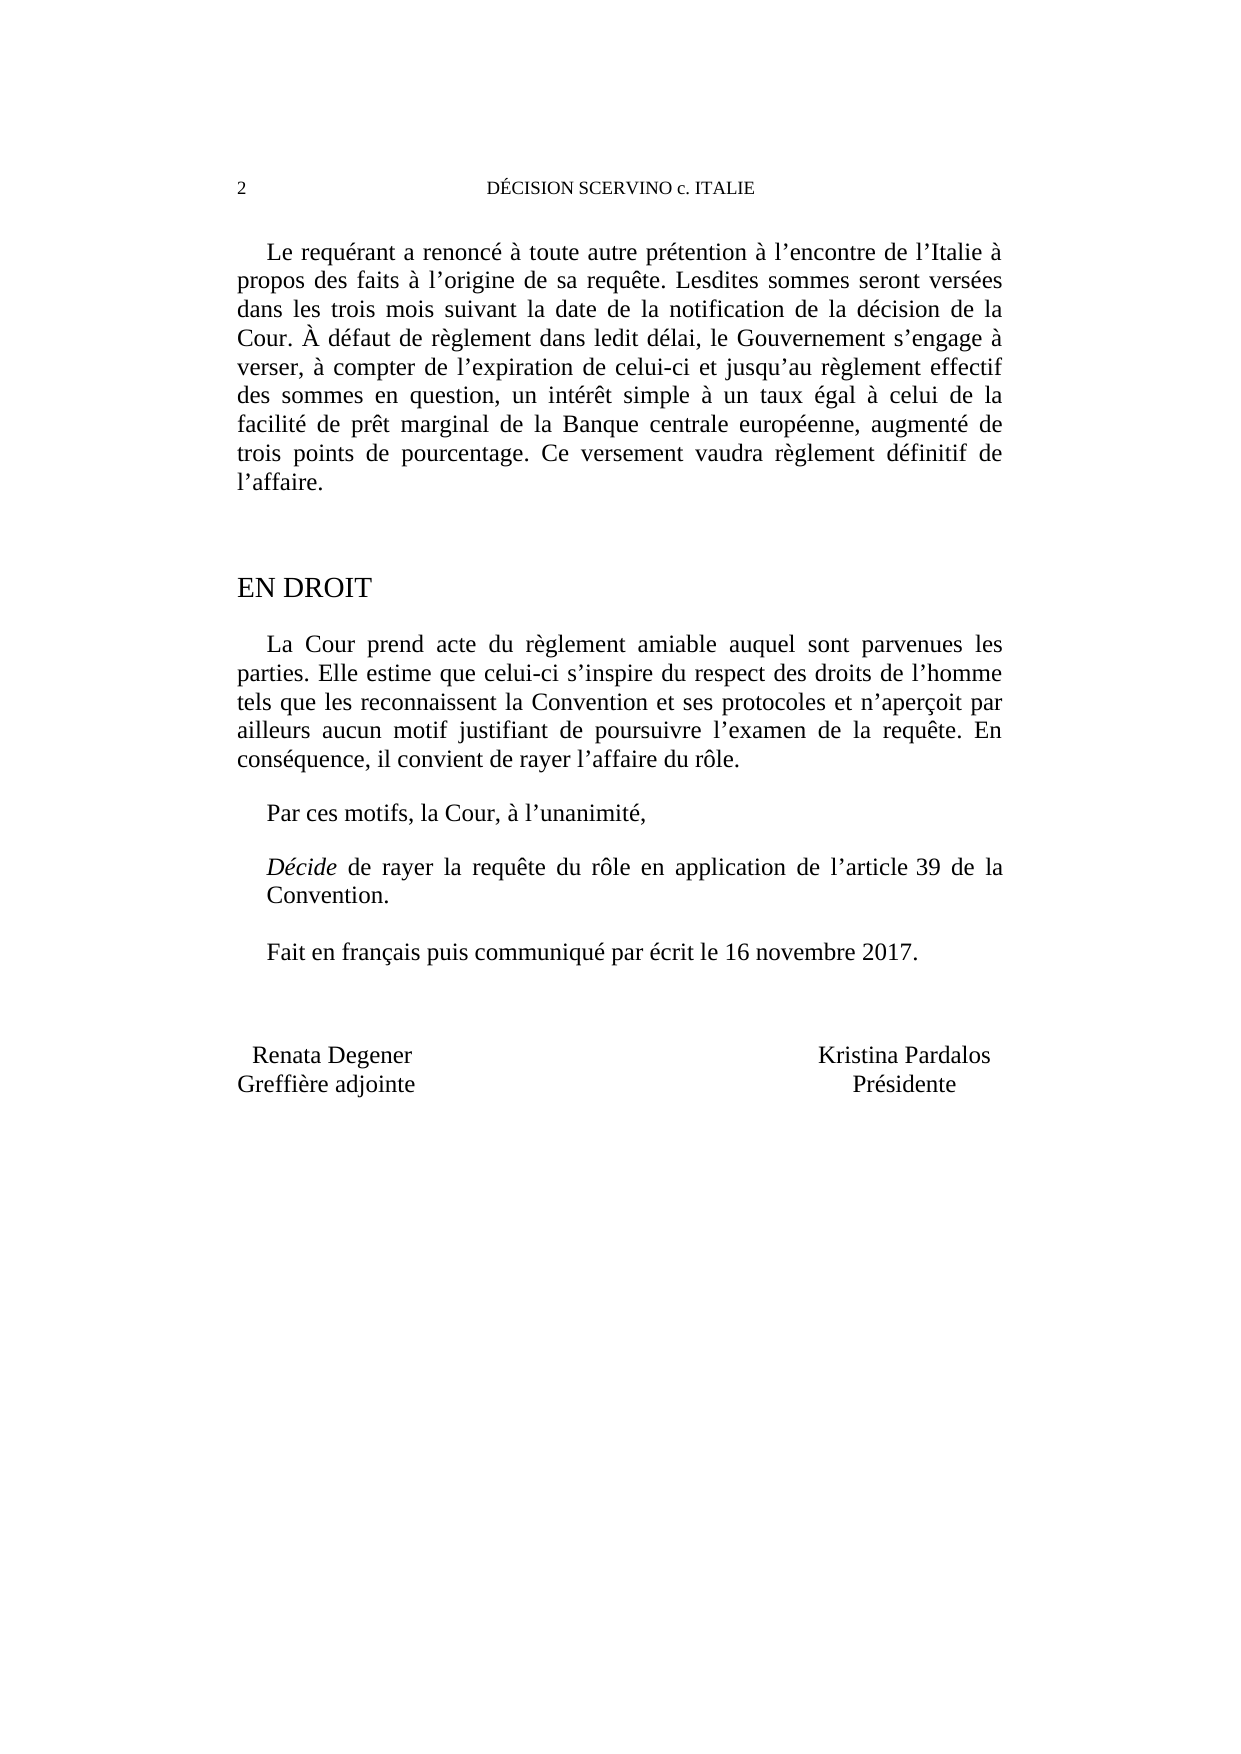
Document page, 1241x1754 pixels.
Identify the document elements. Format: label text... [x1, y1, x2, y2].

list Décide de rayer la requête du rôle en application de l’article 39 de la Convention. [266, 852, 1003, 909]
text Greffière adjointe Présidente [237, 1069, 1003, 1098]
text Renata Degener Kristina Pardalos [237, 1040, 1003, 1069]
text Par ces motifs, la Cour, à l’unanimité, [237, 798, 1003, 827]
text La Cour prend acte du règlement amiable auquel sont parvenues les parties. Elle estime que celui-ci s’inspire du respect des droits de l’homme tels que les reconnaissent la Convention et ses protocoles et n’aperçoit par ailleurs aucun motif justifiant de poursuivre l’examen de la requête. En conséquence, il convient de rayer l’affaire du rôle. [237, 629, 1003, 773]
text Fait en français puis communiqué par écrit le 16 novembre 2017. [237, 937, 1003, 965]
title EN DROIT [237, 571, 1003, 604]
text Le requérant a renoncé à toute autre prétention à l’encontre de l’Italie à propos des faits à l’origine de sa requête. Lesdites sommes seront versées dans les trois mois suivant la date de la notification de la décision de la Cour. À défaut de règlement dans ledit délai, le Gouvernement s’engage à verser, à compter de l’expiration de celui-ci et jusqu’au règlement effectif des sommes en question, un intérêt simple à un taux égal à celui de la facilité de prêt marginal de la Banque centrale européenne, augmenté de trois points de pourcentage. Ce versement vaudra règlement définitif de l’affaire. [237, 237, 1003, 496]
